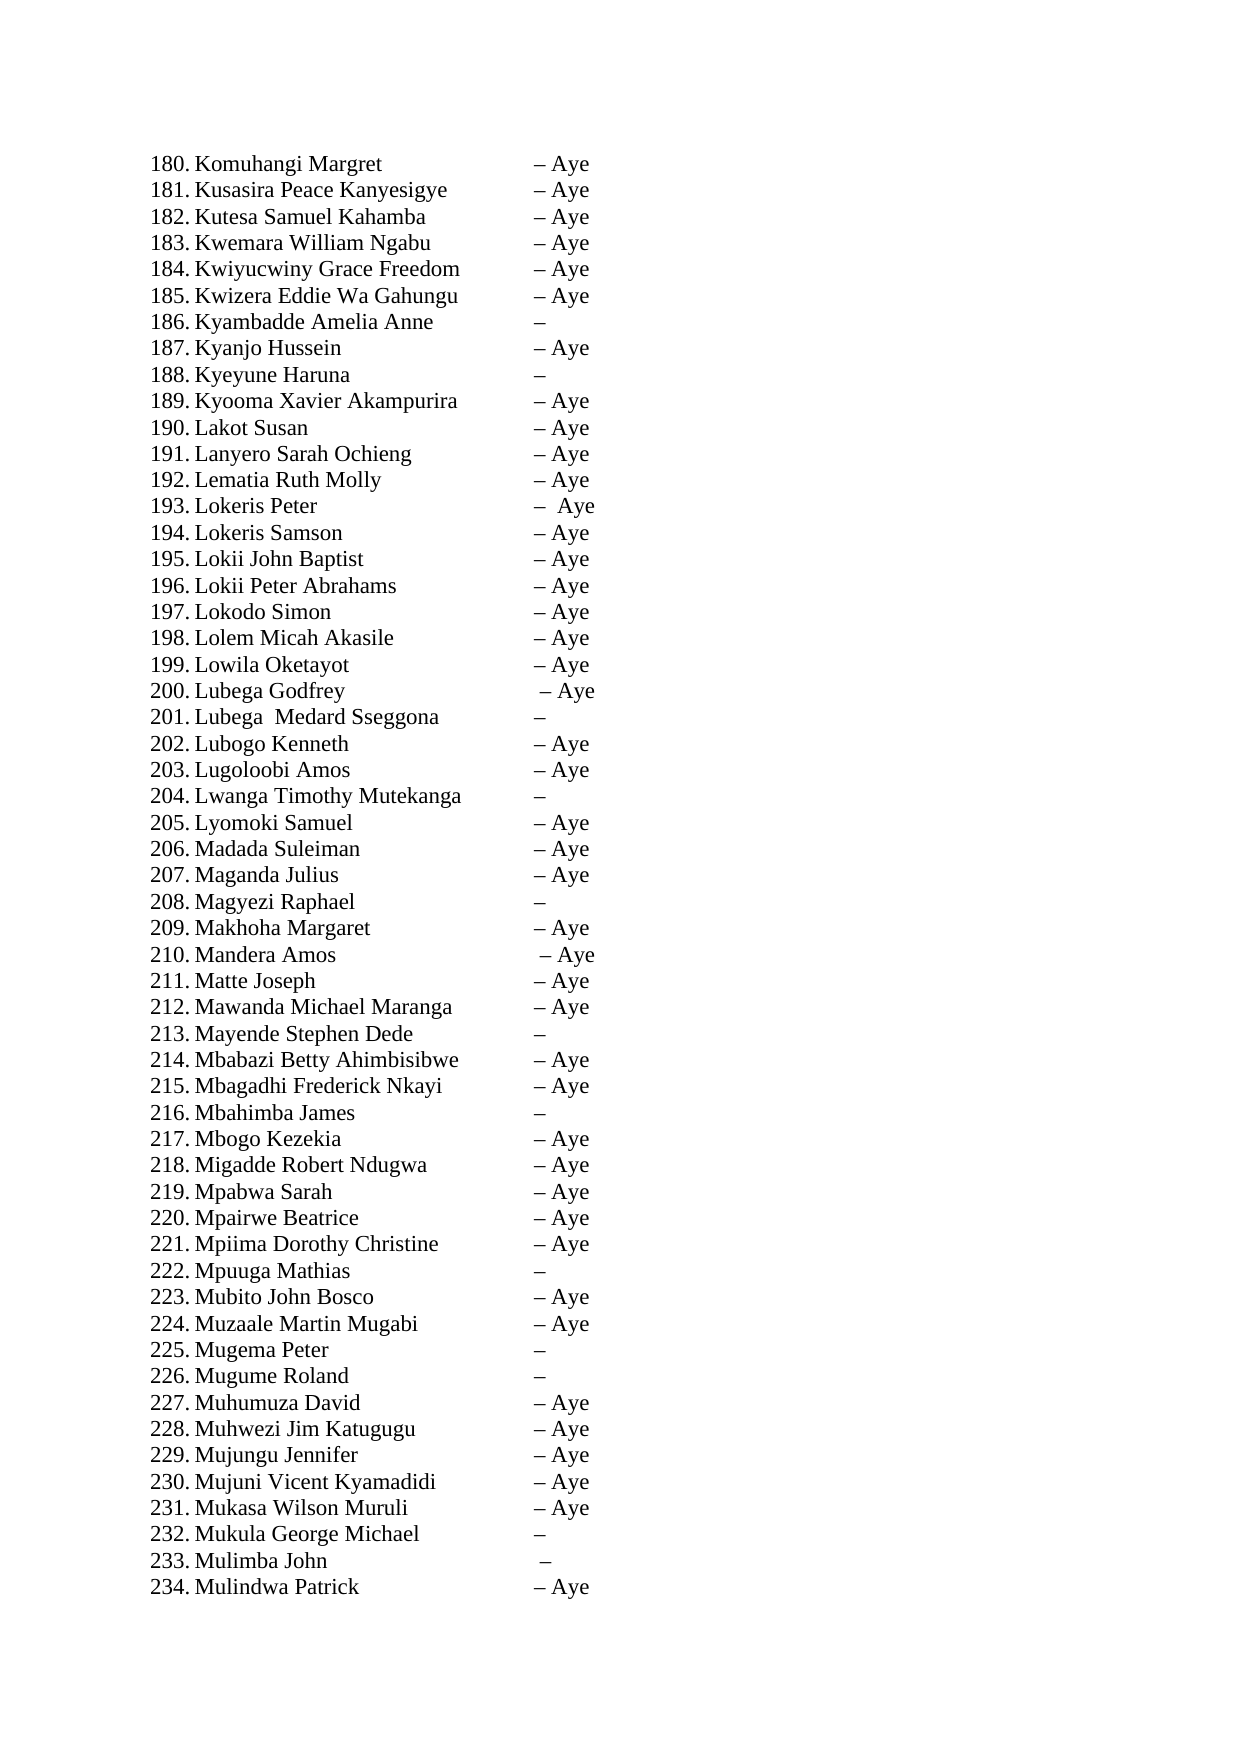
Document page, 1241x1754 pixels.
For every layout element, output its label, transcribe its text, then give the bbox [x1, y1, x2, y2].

list Mbogo Kezekia – Aye [150, 1125, 1090, 1151]
list Migadde Robert Ndugwa – Aye [150, 1151, 1090, 1178]
list Komuhangi Margret – Aye [150, 150, 1090, 176]
list Lokeris Samson – Aye [150, 519, 1090, 545]
list Kyambadde Amelia Anne – [150, 308, 1090, 334]
list Mulimba John – [150, 1547, 1090, 1573]
list Kusasira Peace Kanyesigye – Aye [150, 176, 1090, 203]
list Lokodo Simon – Aye [150, 598, 1090, 624]
list Lowila Oketayot – Aye [150, 651, 1090, 677]
list Mandera Amos – Aye [150, 941, 1090, 967]
list Kyooma Xavier Akampurira – Aye [150, 387, 1090, 413]
list Makhoha Margaret – Aye [150, 914, 1090, 941]
list Magyezi Raphael – [150, 888, 1090, 914]
list Lyomoki Samuel – Aye [150, 809, 1090, 835]
list Lolem Micah Akasile – Aye [150, 624, 1090, 651]
list Kyeyune Haruna – [150, 361, 1090, 387]
list Lubogo Kenneth – Aye [150, 730, 1090, 756]
list Mpuuga Mathias – [150, 1257, 1090, 1283]
list Kyanjo Hussein – Aye [150, 334, 1090, 361]
list Mpairwe Beatrice – Aye [150, 1204, 1090, 1231]
list Matte Joseph – Aye [150, 967, 1090, 993]
list Maganda Julius – Aye [150, 862, 1090, 888]
list Lubega Godfrey – Aye [150, 677, 1090, 703]
list Mukula George Michael – [150, 1520, 1090, 1547]
list Muhwezi Jim Katugugu – Aye [150, 1415, 1090, 1441]
list Kwizera Eddie Wa Gahungu – Aye [150, 282, 1090, 308]
list Mugume Roland – [150, 1362, 1090, 1389]
list Mugema Peter – [150, 1336, 1090, 1362]
list Lematia Ruth Molly – Aye [150, 466, 1090, 493]
list Lubega Medard Sseggona – [150, 703, 1090, 730]
list Kwiyucwiny Grace Freedom – Aye [150, 255, 1090, 282]
list Kwemara William Ngabu – Aye [150, 229, 1090, 255]
list Lakot Susan – Aye [150, 413, 1090, 440]
list Kutesa Samuel Kahamba – Aye [150, 203, 1090, 229]
list Lokii Peter Abrahams – Aye [150, 572, 1090, 598]
list Mayende Stephen Dede – [150, 1020, 1090, 1046]
list Mbagadhi Frederick Nkayi – Aye [150, 1072, 1090, 1099]
list Lugoloobi Amos – Aye [150, 756, 1090, 782]
list Lokeris Peter – Aye [150, 493, 1090, 519]
list Lokii John Baptist – Aye [150, 545, 1090, 572]
list Muhumuza David – Aye [150, 1389, 1090, 1415]
list Mubito John Bosco – Aye [150, 1283, 1090, 1309]
list Mpiima Dorothy Christine – Aye [150, 1231, 1090, 1257]
list Mulindwa Patrick – Aye [150, 1573, 1090, 1599]
list Madada Suleiman – Aye [150, 835, 1090, 862]
list Lanyero Sarah Ochieng – Aye [150, 440, 1090, 466]
list Mawanda Michael Maranga – Aye [150, 993, 1090, 1020]
list Mpabwa Sarah – Aye [150, 1178, 1090, 1204]
list Mukasa Wilson Muruli – Aye [150, 1494, 1090, 1520]
list Muzaale Martin Mugabi – Aye [150, 1309, 1090, 1336]
list Mujuni Vicent Kyamadidi – Aye [150, 1468, 1090, 1494]
list Lwanga Timothy Mutekanga – [150, 782, 1090, 809]
list Mbahimba James – [150, 1099, 1090, 1125]
list Mbabazi Betty Ahimbisibwe – Aye [150, 1046, 1090, 1072]
list Mujungu Jennifer – Aye [150, 1441, 1090, 1468]
